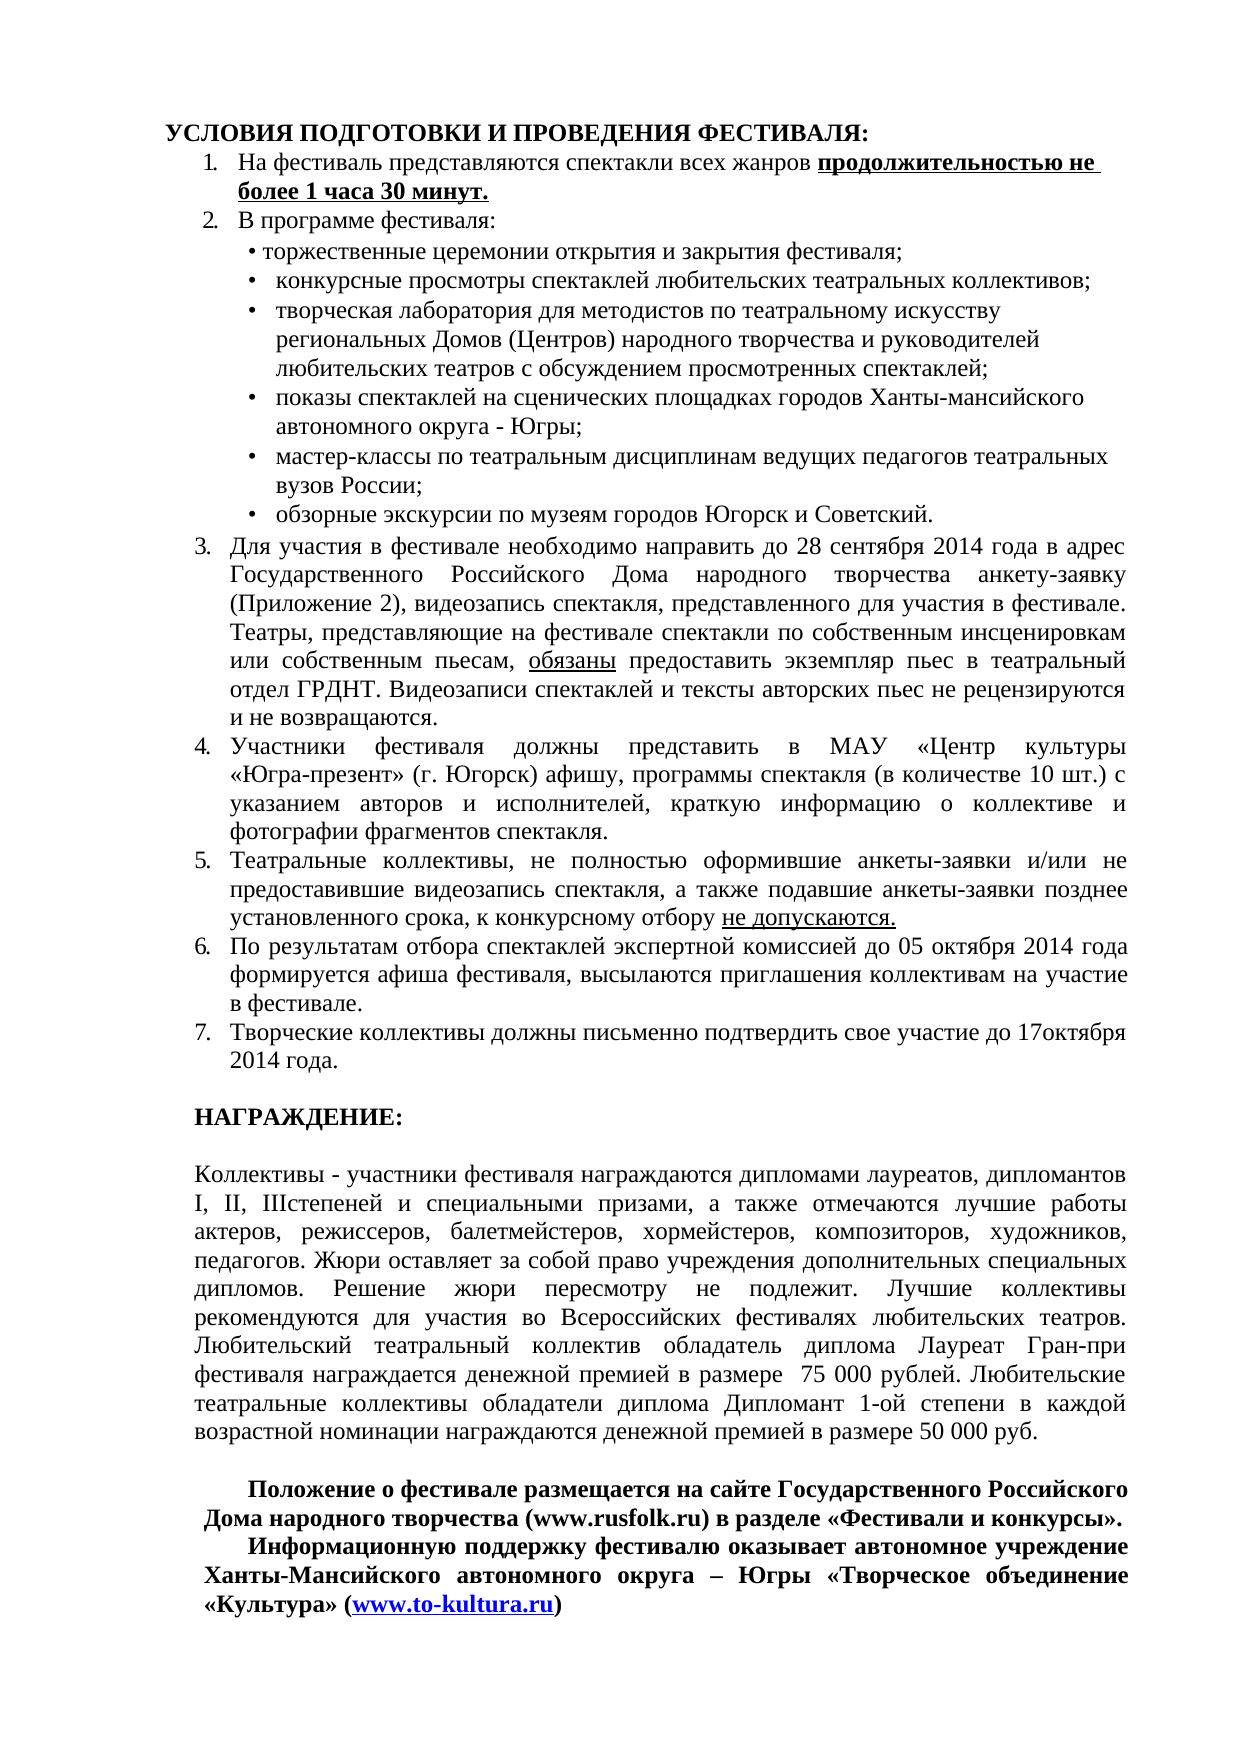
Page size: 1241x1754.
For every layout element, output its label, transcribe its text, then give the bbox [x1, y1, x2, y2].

text Коллективы - участники фестиваля награждаются дипломами лауреатов, дипломантов I, II, IIIстепеней и специальными призами, а также отмечаются лучшие работы актеров, режиссеров, балетмейстеров, хормейстеров, композиторов, художников, педагогов. Жюри оставляет за собой право учреждения дополнительных специальных дипломов. Решение жюри пересмотру не подлежит. Лучшие коллективы рекомендуются для участия во Всероссийских фестивалях любительских театров. Любительский театральный коллектив обладатель диплома Лауреат Гран-при фестиваля награждается денежной премией в размере 75 000 рублей. Любительские театральные коллективы обладатели диплома Дипломант 1-ой степени в каждой возрастной номинации награждаются денежной премией в размере 50 000 руб. [194, 1160, 1127, 1445]
list обзорные экскурсии по музеям городов Югорск и Советский. [248, 499, 1129, 528]
list По результатам отбора спектаклей экспертной комиссией до 05 октября 2014 года формируется афиша фестиваля, высылаются приглашения коллективам на участие в фестивале. [194, 932, 1129, 1017]
list творческая лаборатория для методистов по театральному искусству региональных Домов (Центров) народного творчества и руководителей любительских театров с обсуждением просмотренных спектаклей; [248, 295, 1129, 382]
list В программе фестиваля: [202, 205, 1129, 234]
list Творческие коллективы должны письменно подтвердить свое участие до 17октября 2014 года. [194, 1017, 1127, 1074]
list показы спектаклей на сценических площадках городов Ханты-мансийского автономного округа - Югры; [248, 383, 1129, 441]
list конкурсные просмотры спектаклей любительских театральных коллективов; [248, 266, 1129, 295]
text Информационную поддержку фестивалю оказывает автономное учреждение Ханты-Мансийского автономного округа – Югры «Творческое объединение «Культура» (www.to-kultura.ru) [203, 1531, 1129, 1618]
list Театральные коллективы, не полностью оформившие анкеты-заявки и/или не предоставившие видеозапись спектакля, а также подавшие анкеты-заявки позднее установленного срока, к конкурсному отбору не допускаются. [194, 846, 1128, 932]
list торжественные церемонии открытия и закрытия фестиваля; [248, 236, 1129, 265]
list Участники фестиваля должны представить в МАУ «Центр культуры «Югра-презент» (г. Югорск) афишу, программы спектакля (в количестве 10 шт.) с указанием авторов и исполнителей, краткую информацию о коллективе и фотографии фрагментов спектакля. [194, 731, 1127, 845]
text НАГРАЖДЕНИЕ: [194, 1103, 1127, 1131]
list Для участия в фестивале необходимо направить до 28 сентября 2014 года в адрес Государственного Российского Дома народного творчества анкету-заявку (Приложение 2), видеозапись спектакля, представленного для участия в фестивале. Театры, представляющие на фестивале спектакли по собственным инсценировкам или собственным пьесам, обязаны предоставить экземпляр пьес в театральный отдел ГРДНТ. Видеозаписи спектаклей и тексты авторских пьес не рецензируются и не возвращаются. [194, 531, 1127, 731]
list мастер-классы по театральным дисциплинам ведущих педагогов театральных вузов России; [248, 441, 1129, 499]
text Положение о фестивале размещается на сайте Государственного Российского Дома народного творчества (www.rusfolk.ru) в разделе «Фестивали и конкурсы». [203, 1474, 1129, 1531]
list На фестиваль представляются спектакли всех жанров продолжительностью не более 1 часа 30 минут. [202, 147, 1129, 205]
text УСЛОВИЯ ПОДГОТОВКИ И ПРОВЕДЕНИЯ ФЕСТИВАЛЯ: [164, 118, 1129, 147]
